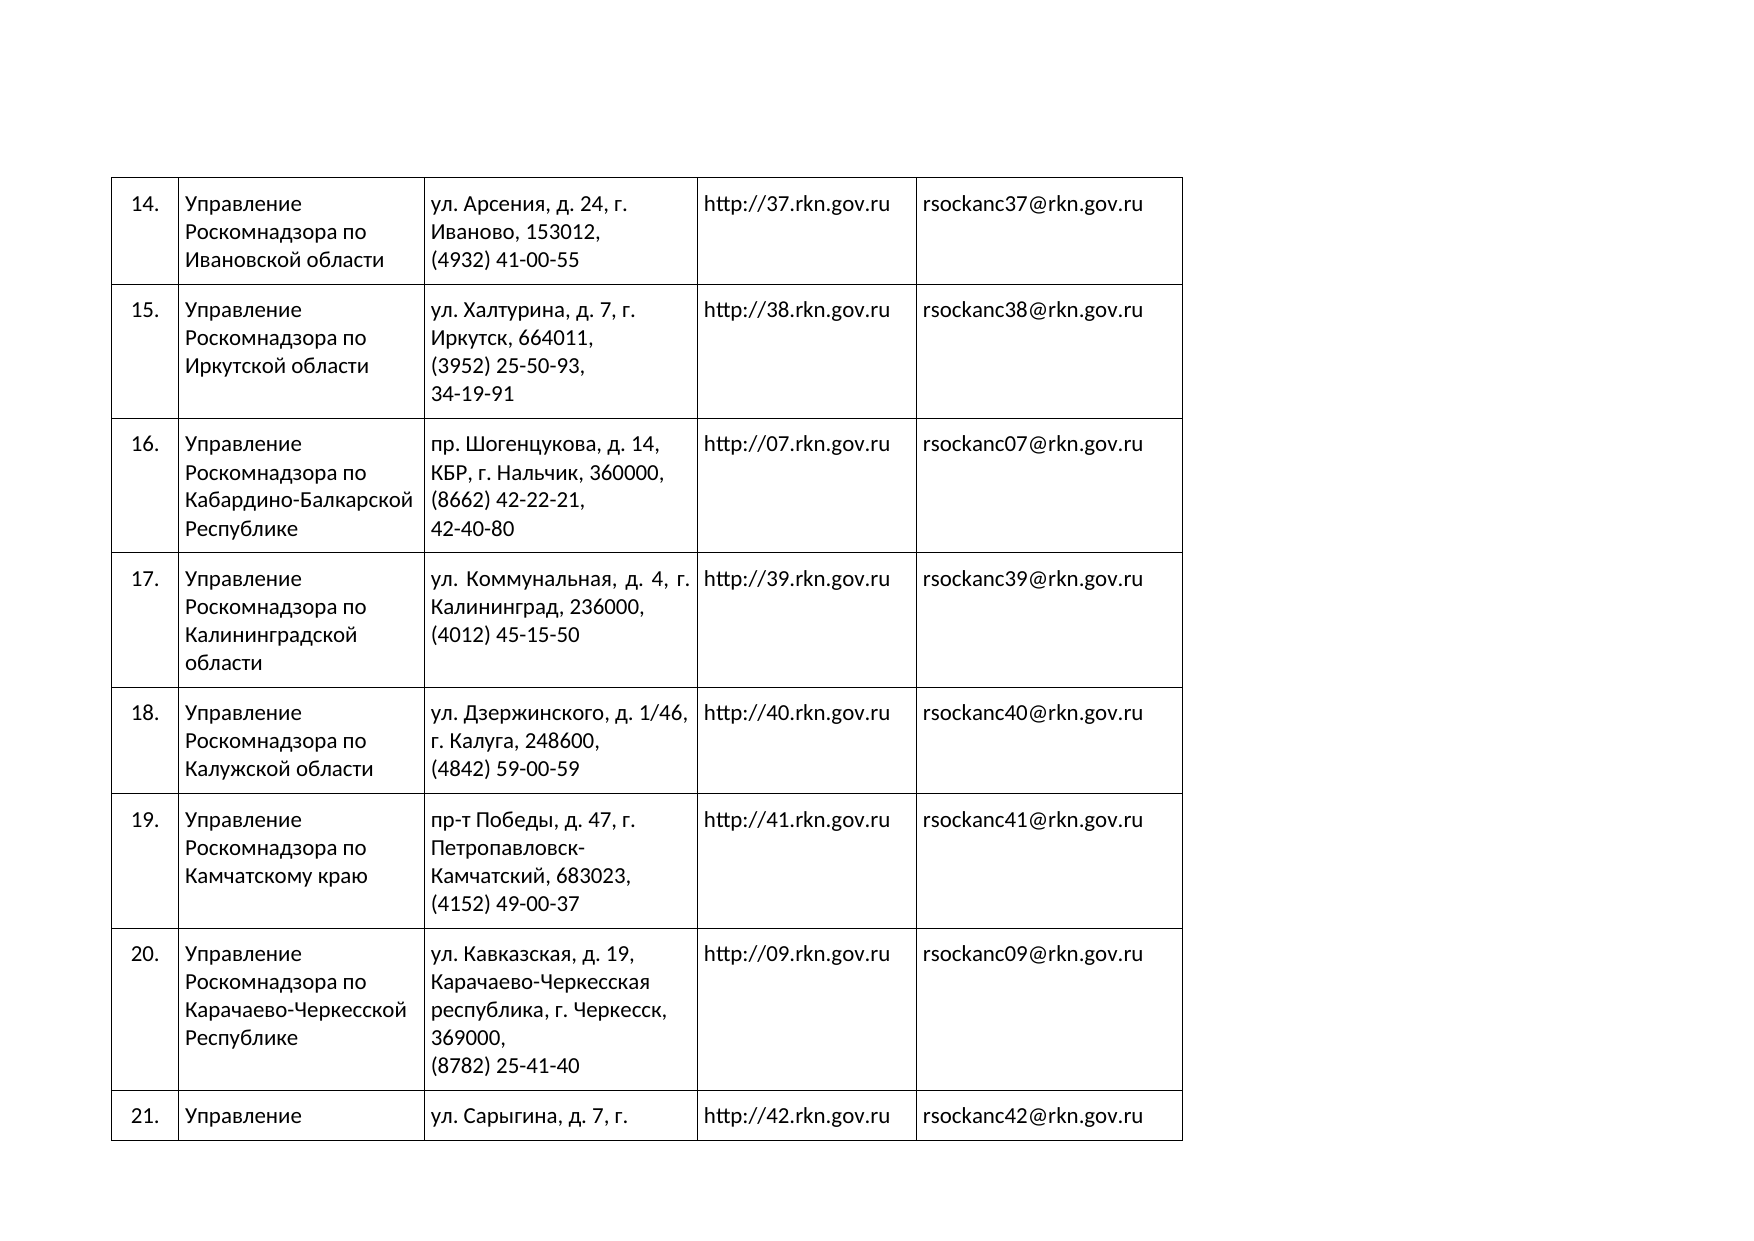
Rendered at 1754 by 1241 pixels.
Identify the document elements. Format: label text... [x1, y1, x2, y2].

table_cell пр-т Победы, д. 47, г. Петропавловск-Камчатский, 683023, (4152) 49-00-37 [425, 794, 697, 927]
table_cell http://38.rkn.gov.ru [698, 285, 916, 418]
table_cell http://37.rkn.gov.ru [698, 178, 916, 283]
table_cell 16. [112, 419, 178, 552]
table_cell 14. [112, 178, 178, 283]
table_cell rsockanc38@rkn.gov.ru [917, 285, 1182, 418]
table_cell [917, 1091, 1182, 1140]
table_cell 17. [112, 553, 178, 687]
table_cell rsockanc09@rkn.gov.ru [917, 929, 1182, 1090]
table_cell 18. [112, 688, 178, 793]
table_cell http://39.rkn.gov.ru [698, 553, 916, 687]
table_cell rsockanc41@rkn.gov.ru [917, 794, 1182, 927]
table_cell Управление Роскомнадзора по Калининградской области [179, 553, 424, 687]
table_cell ул. Коммунальная, д. 4, г. Калининград, 236000, (4012) 45-15-50 [425, 553, 697, 687]
table_cell Управление Роскомнадзора по Камчатскому краю [179, 794, 424, 927]
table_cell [179, 1091, 424, 1140]
table_cell Управление Роскомнадзора по Ивановской области [179, 178, 424, 283]
table_cell http://07.rkn.gov.ru [698, 419, 916, 552]
table_cell Управление Роскомнадзора по Карачаево-Черкесской Республике [179, 929, 424, 1090]
table_cell ул. Халтурина, д. 7, г. Иркутск, 664011, (3952) 25-50-93, 34-19-91 [425, 285, 697, 418]
table_cell Управление Роскомнадзора по Калужской области [179, 688, 424, 793]
table_cell ул. Дзержинского, д. 1/46, г. Калуга, 248600, (4842) 59-00-59 [425, 688, 697, 793]
table_cell ул. Арсения, д. 24, г. Иваново, 153012, (4932) 41-00-55 [425, 178, 697, 283]
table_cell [698, 1091, 916, 1140]
table_cell http://09.rkn.gov.ru [698, 929, 916, 1090]
table_cell ул. Кавказская, д. 19, Карачаево-Черкесская республика, г. Черкесск, 369000, (8782) 25-41-40 [425, 929, 697, 1090]
table_cell http://41.rkn.gov.ru [698, 794, 916, 927]
table_cell 15. [112, 285, 178, 418]
table_cell rsockanc40@rkn.gov.ru [917, 688, 1182, 793]
table_cell rsockanc07@rkn.gov.ru [917, 419, 1182, 552]
table_cell 19. [112, 794, 178, 927]
table_cell 21. [112, 1091, 178, 1140]
table_cell 20. [112, 929, 178, 1090]
table_cell rsockanc39@rkn.gov.ru [917, 553, 1182, 687]
table_cell rsockanc37@rkn.gov.ru [917, 178, 1182, 283]
table_cell пр. Шогенцукова, д. 14, КБР, г. Нальчик, 360000, (8662) 42-22-21, 42-40-80 [425, 419, 697, 552]
table_cell Управление Роскомнадзора по Кабардино-Балкарской Республике [179, 419, 424, 552]
table_cell http://40.rkn.gov.ru [698, 688, 916, 793]
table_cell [425, 1091, 697, 1140]
table_cell Управление Роскомнадзора по Иркутской области [179, 285, 424, 418]
